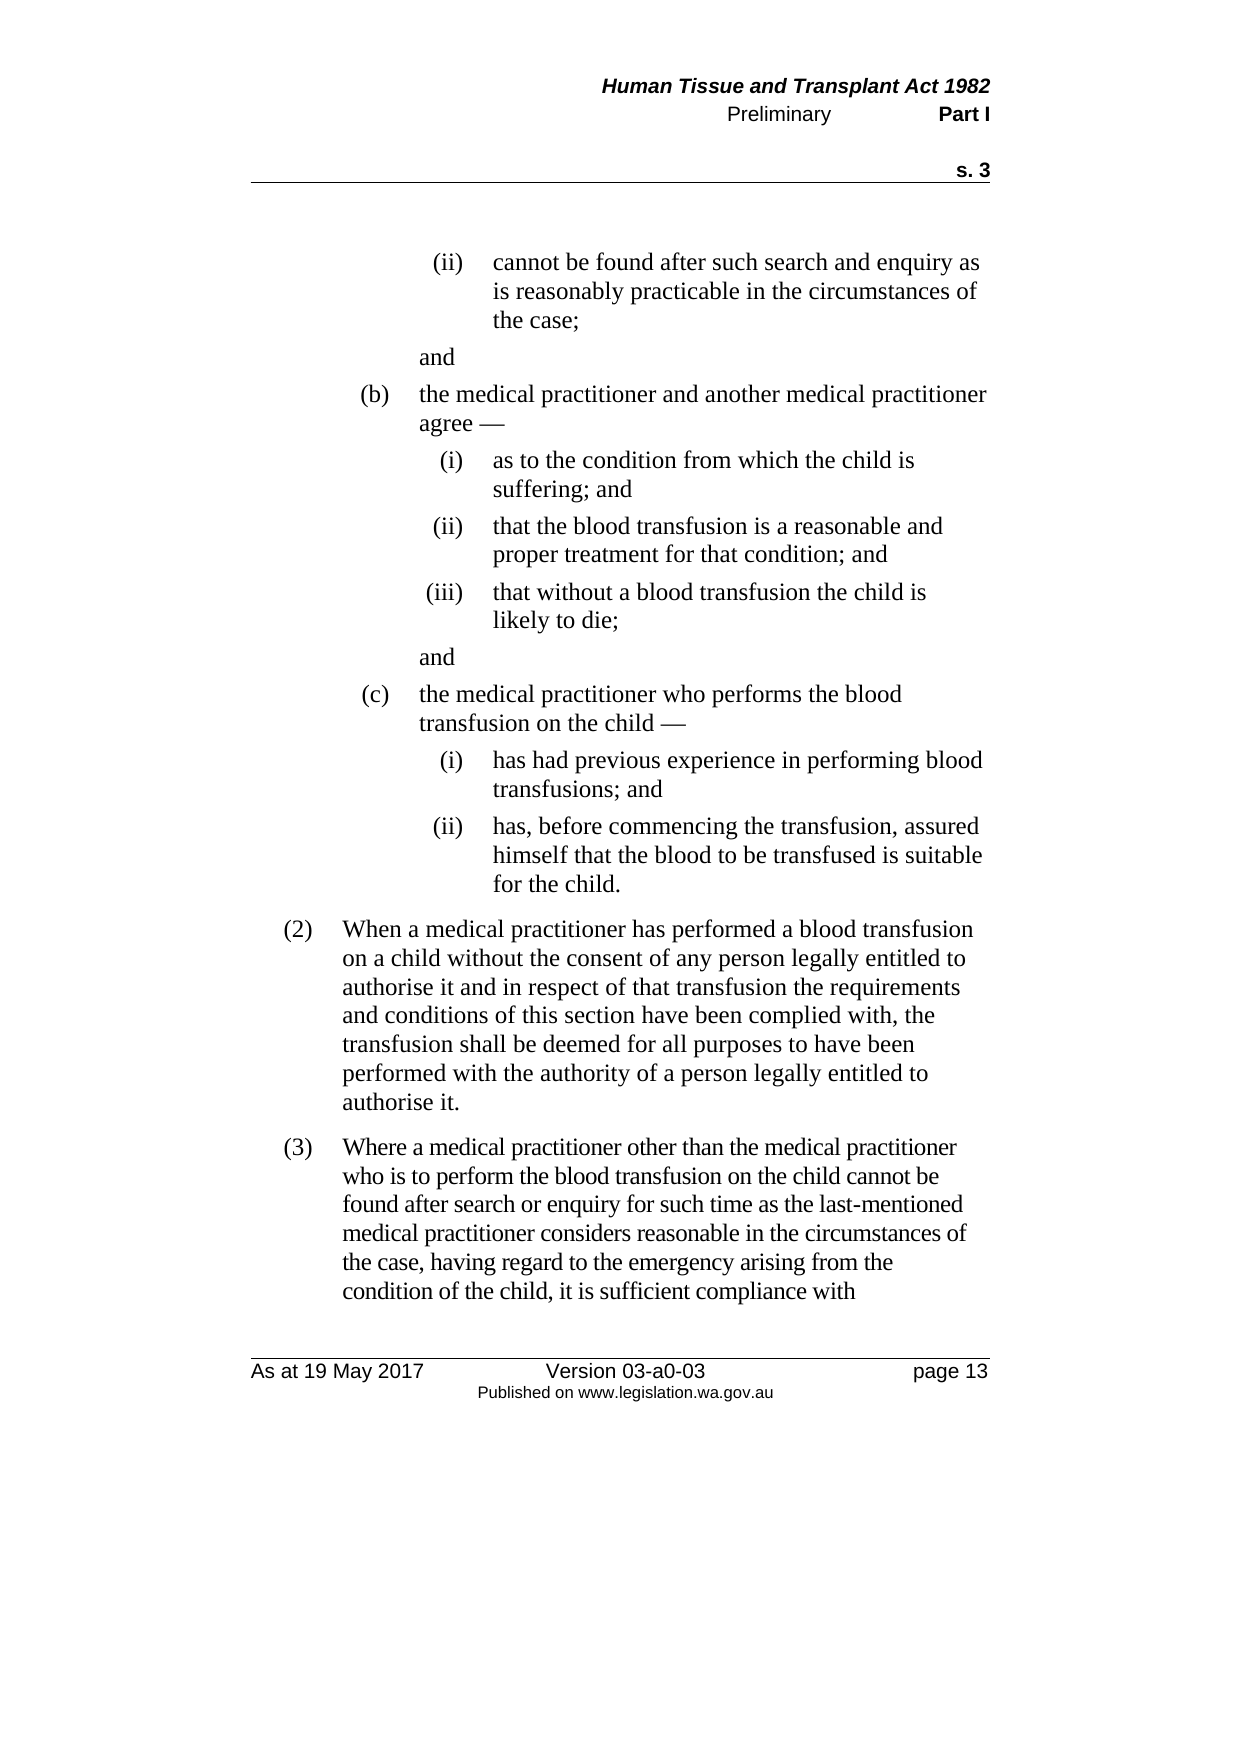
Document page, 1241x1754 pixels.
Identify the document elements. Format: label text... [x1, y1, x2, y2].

text (b) the medical practitioner and another medical practitioner agree — [251, 379, 990, 437]
text (i) as to the condition from which the child is suffering; and [251, 445, 990, 502]
text (ii) cannot be found after such search and enquiry as is reasonably practicable in the circumstances of the case; [251, 247, 990, 334]
text and [251, 642, 990, 671]
text (2) When a medical practitioner has performed a blood transfusion on a child without the consent of any person legally entitled to authorise it and in respect of that transfusion the requirements and conditions of this section have been complied with, the transfusion shall be deemed for all purposes to have been performed with the authority of a person legally entitled to authorise it. [251, 914, 990, 1115]
text (ii) that the blood transfusion is a reasonable and proper treatment for that condition; and [251, 511, 990, 568]
text (i) has had previous experience in performing blood transfusions; and [251, 745, 990, 803]
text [251, 1132, 990, 1304]
text and [251, 342, 990, 371]
text (c) the medical practitioner who performs the blood transfusion on the child — [251, 679, 990, 737]
text (ii) has, before commencing the transfusion, assured himself that the blood to be transfused is suitable for the child. [251, 811, 990, 897]
text (iii) that without a blood transfusion the child is likely to die; [251, 577, 990, 634]
